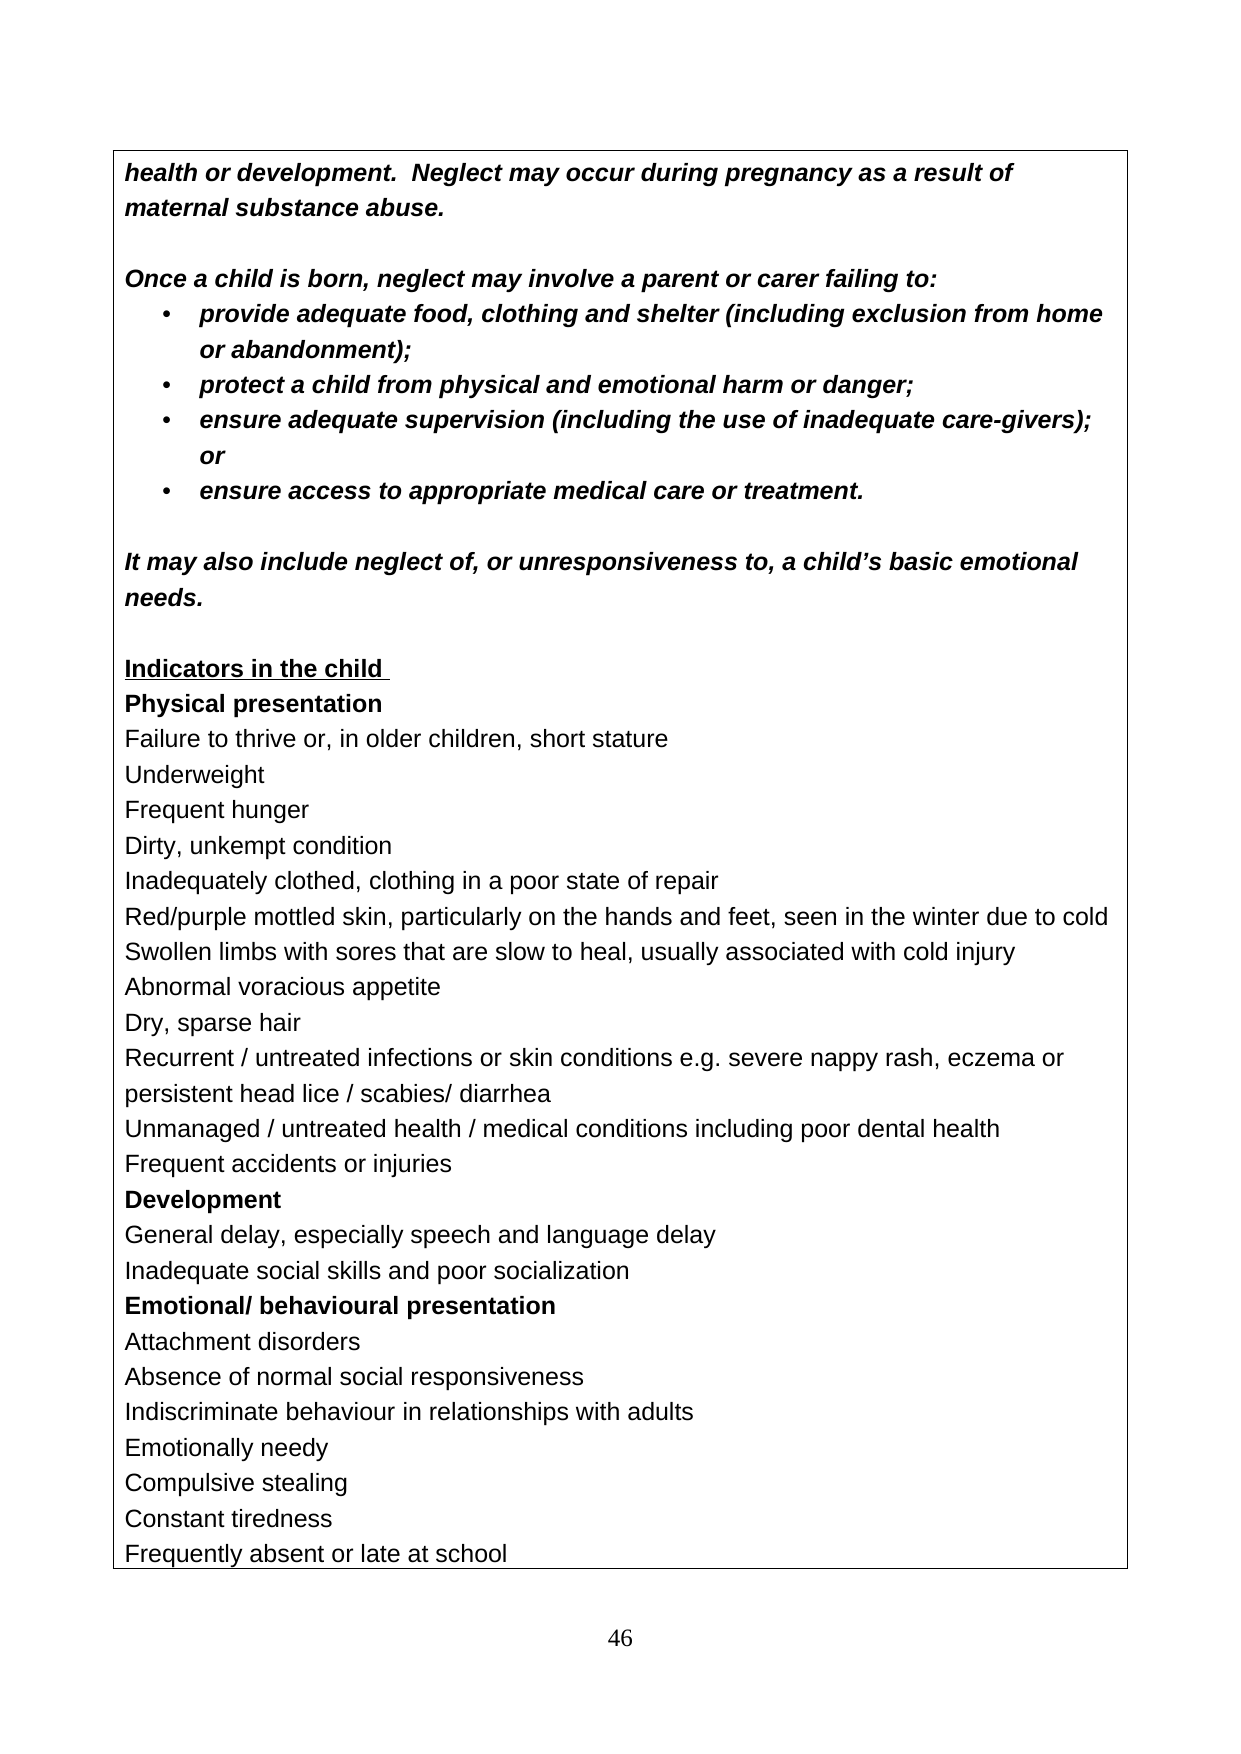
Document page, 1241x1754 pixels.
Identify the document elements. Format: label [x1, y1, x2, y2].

table_header [114, 151, 1127, 1568]
